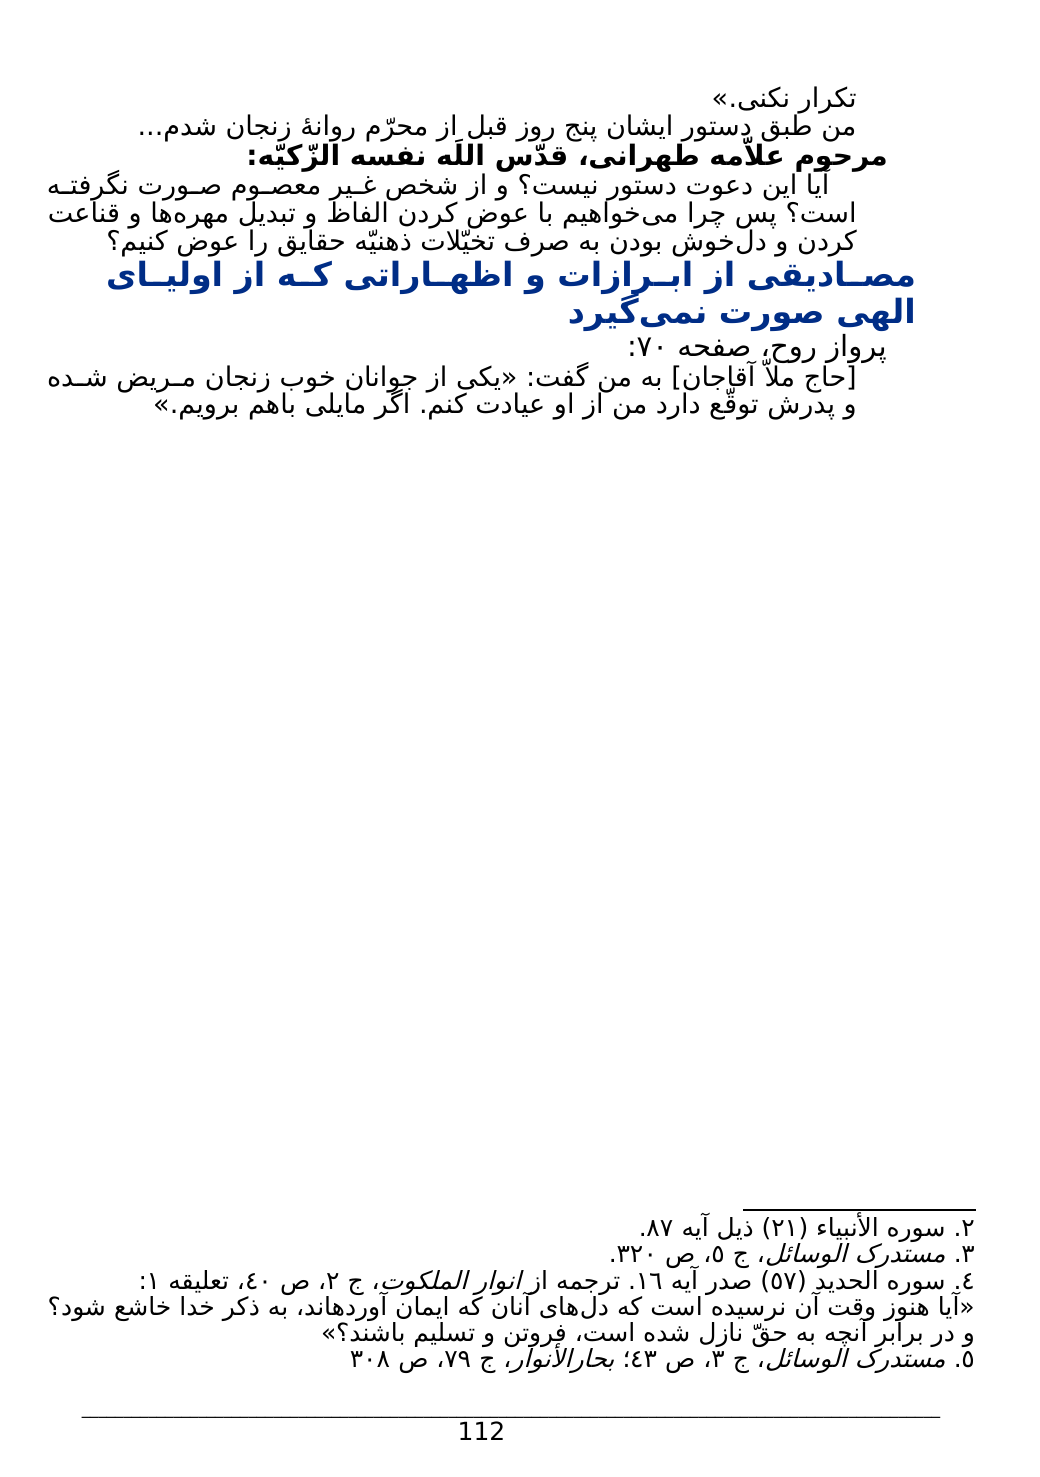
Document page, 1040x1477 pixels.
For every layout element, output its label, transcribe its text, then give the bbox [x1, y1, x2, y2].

text [حاج ملاّ آقاجان] به من گفت: «یکی از جوانان خوب زنجان مریض شده و پدرش توقّع دارد من از او عیادت کنم. اگر مایلی باهم برویم.» [47, 363, 857, 420]
text مرحوم علاّمه طهرانی، قدّس اللَه نفسه الزّکیّه: [47, 141, 975, 172]
text پرواز روح، صفحه ٧٠: [47, 331, 975, 363]
text آیا این دعوت دستور نیست؟ و از شخص غیر معصوم صورت نگرفته است؟ پس چرا می‌خواهیم با عوض کردن الفاظ و تبدیل مهره‌ها و قناعت کردن و دل‌خوش بودن به صرف تخیّلات ذهنیّه حقایق را عوض کنیم؟ [47, 172, 857, 257]
subtitle مصادیقی از ابرازات و اظهاراتی که از اولیای الهی صورت نمی‌گیرد [106, 257, 916, 331]
text به هر حال به وسیلۀ این نامه از تو دعوت می‌کنم که برای ایّام محرّم به زنجان بیایی و مقداری به تزکیۀ روح بپردازی تا دیگر این‌گونه اشتباهات را تکرار نکنی.» [47, 84, 857, 113]
text من طبق دستور ایشان پنج روز قبل از محرّم روانۀ زنجان شدم... [47, 113, 857, 141]
